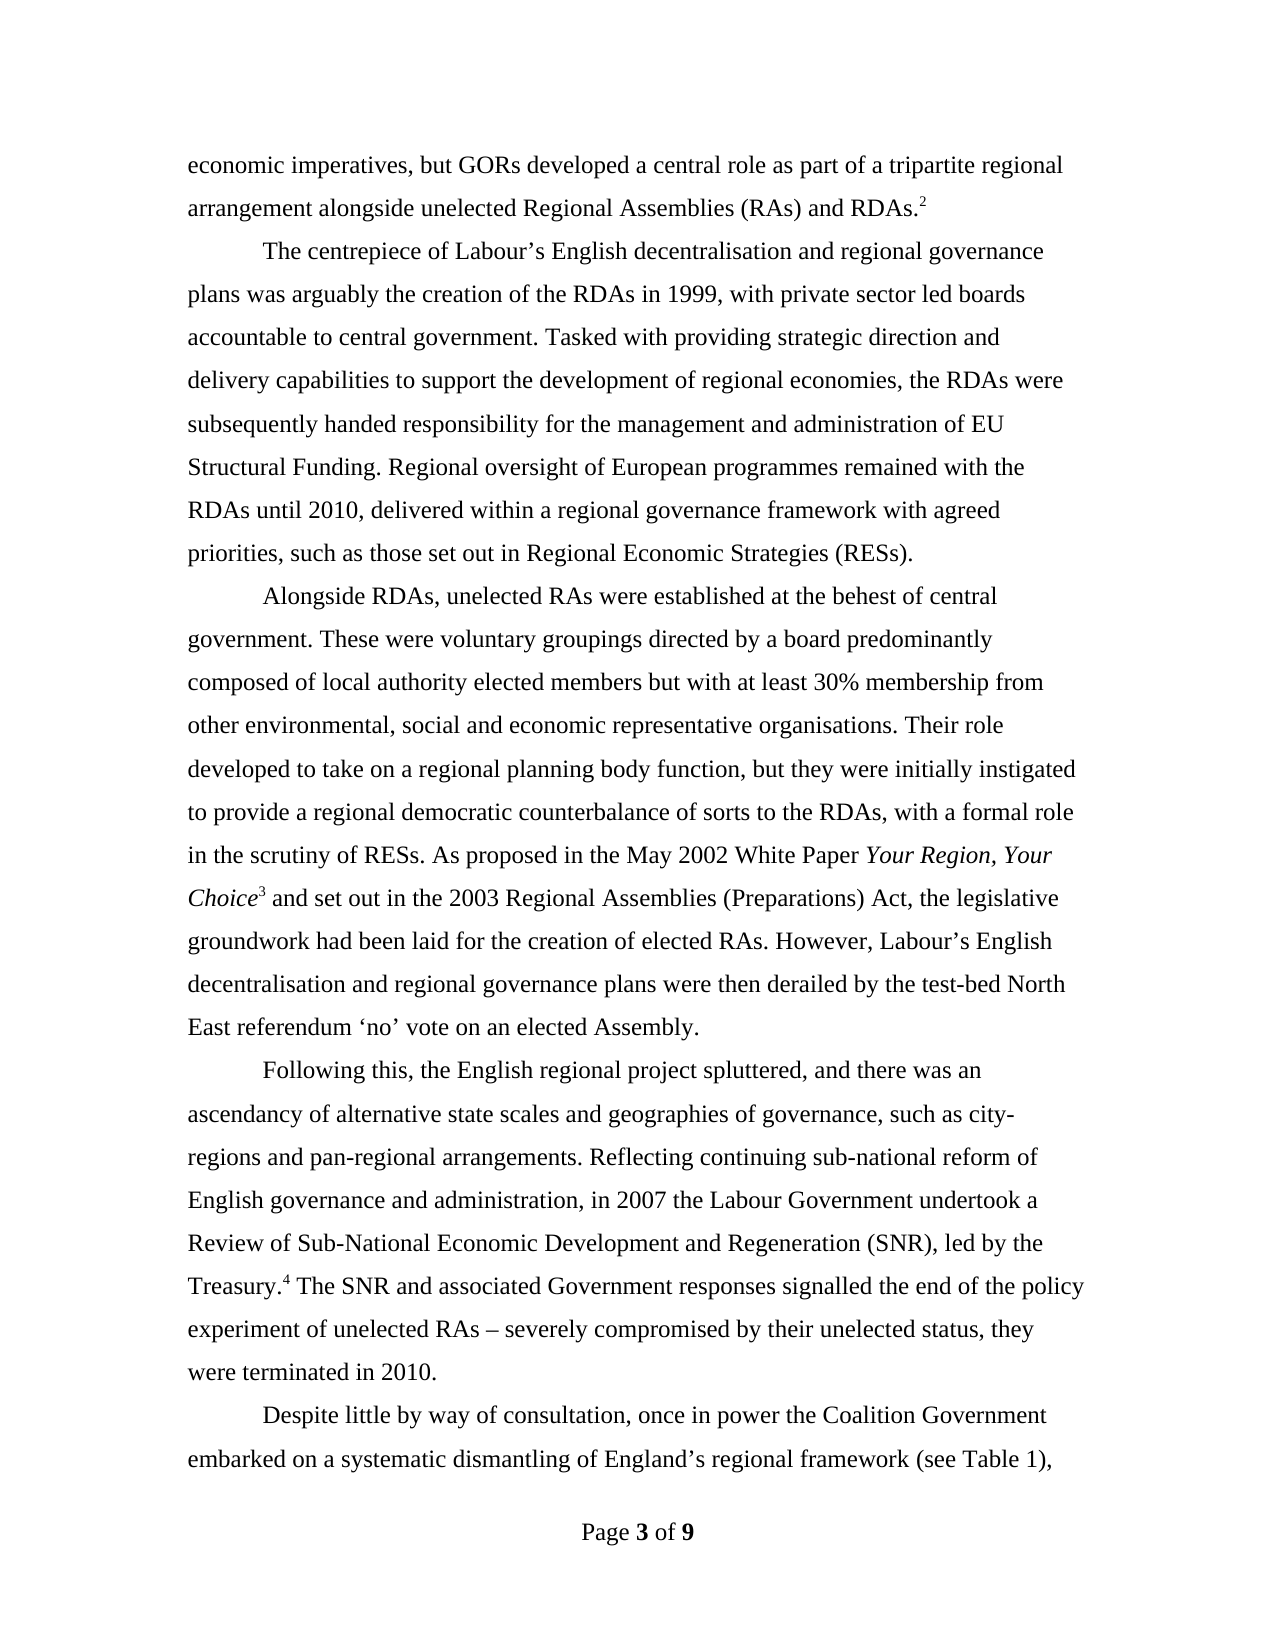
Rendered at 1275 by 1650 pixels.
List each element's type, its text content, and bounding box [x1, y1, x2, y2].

text Alongside RDAs, unelected RAs were established at the behest of central government. These were voluntary groupings directed by a board predominantly composed of local authority elected members but with at least 30% membership from other environmental, social and economic representative organisations. Their role developed to take on a regional planning body function, but they were initially instigated to provide a regional democratic counterbalance of sorts to the RDAs, with a formal role in the scrutiny of RESs. As proposed in the May 2002 White Paper Your Region, Your Choice3 and set out in the 2003 Regional Assemblies (Preparations) Act, the legislative groundwork had been laid for the creation of elected RAs. However, Labour’s English decentralisation and regional governance plans were then derailed by the test-bed North East referendum ‘no’ vote on an elected Assembly. [187, 581, 1087, 1041]
text Following this, the English regional project spluttered, and there was an ascendancy of alternative state scales and geographies of governance, such as city-regions and pan-regional arrangements. Reflecting continuing sub-national reform of English governance and administration, in 2007 the Labour Government undertook a Review of Sub-National Economic Development and Regeneration (SNR), led by the Treasury.4 The SNR and associated Government responses signalled the end of the policy experiment of unelected RAs – severely compromised by their unelected status, they were terminated in 2010. [187, 1056, 1087, 1386]
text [187, 1401, 1087, 1472]
text The centrepiece of Labour’s English decentralisation and regional governance plans was arguably the creation of the RDAs in 1999, with private sector led boards accountable to central government. Tasked with providing strategic direction and delivery capabilities to support the development of regional economies, the RDAs were subsequently handed responsibility for the management and administration of EU Structural Funding. Regional oversight of European programmes remained with the RDAs until 2010, delivered within a regional governance framework with agreed priorities, such as those set out in Regional Economic Strategies (RESs). [187, 236, 1087, 567]
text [187, 150, 1087, 222]
